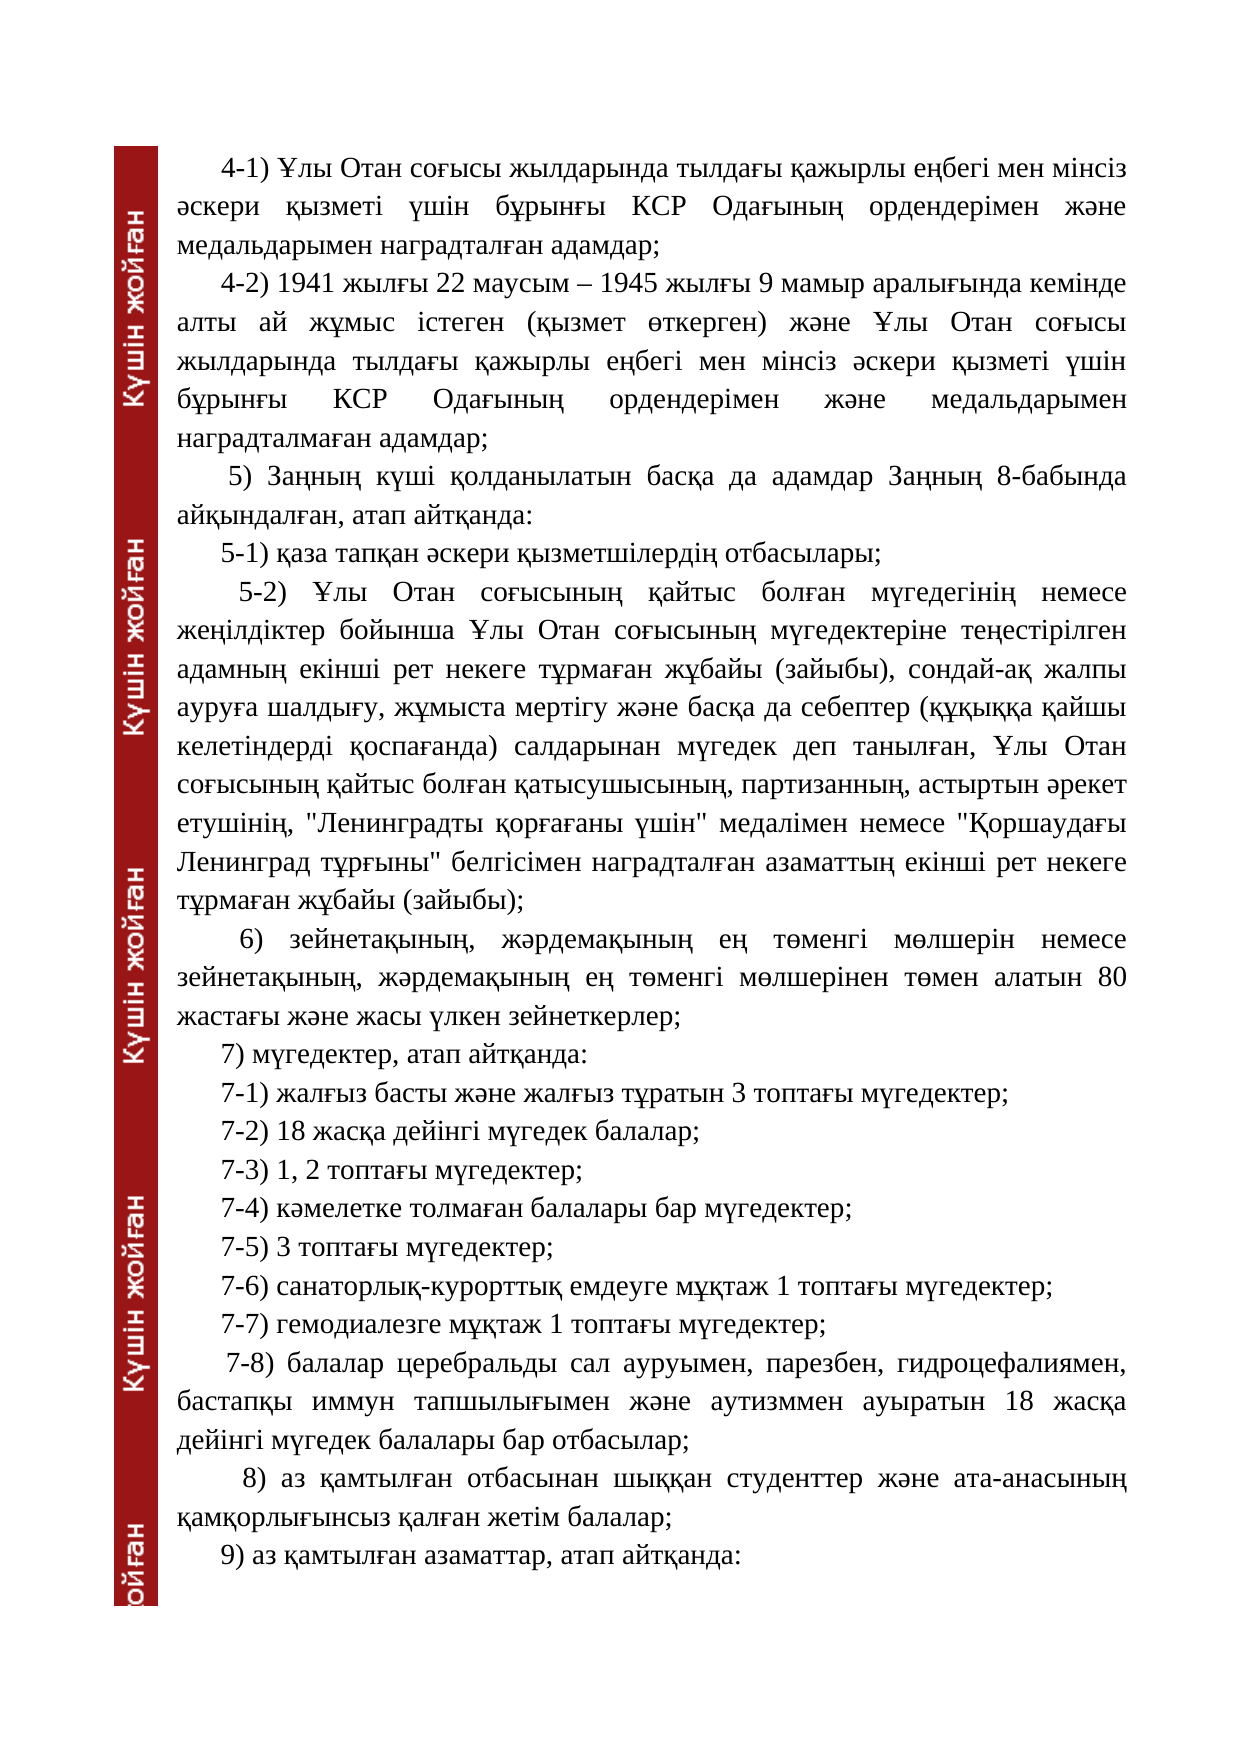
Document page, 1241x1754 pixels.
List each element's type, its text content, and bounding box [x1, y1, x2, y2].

picture [114, 569, 158, 574]
picture [114, 1263, 158, 1268]
text 9) аз қамтылған азаматтар, атап айтқанда: [112, 1537, 1128, 1571]
picture [114, 1224, 158, 1229]
text 6) зейнетақының, жәрдемақының ең төменгі мөлшерін немесе зейнетақының, жәрдемақының ең төменгі мөлшерінен төмен алатын 80 жастағы және жасы үлкен зейнеткерлер; [112, 921, 1128, 1031]
text 7) мүгедектер, атап айтқанда: [112, 1036, 1128, 1070]
picture [114, 1070, 158, 1075]
text 7-5) 3 топтағы мүгедектер; [112, 1229, 1128, 1263]
text 7-2) 18 жасқа дейінгі мүгедек балалар; [112, 1113, 1128, 1147]
text 4-2) 1941 жылғы 22 маусым – 1945 жылғы 9 мамыр аралығында кемiнде алты ай жұмыс iстеген (қызмет өткерген) және Ұлы Отан соғысы жылдарында тылдағы қажырлы еңбегi мен мiнсiз әскери қызметі үшін бұрынғы КСР Одағының ордендерiмен және медальдарымен наградталмаған адамдар; [112, 266, 1128, 453]
picture [114, 1147, 158, 1152]
picture [114, 1031, 158, 1036]
picture [114, 916, 158, 921]
picture [114, 530, 158, 535]
picture [114, 1108, 158, 1113]
text 7-6) санаторлық-курорттық емдеуге мұқтаж 1 топтағы мүгедектер; [112, 1268, 1128, 1301]
picture [114, 1301, 158, 1306]
text 7-3) 1, 2 топтағы мүгедектер; [112, 1152, 1128, 1186]
text 7-4) кәмелетке толмаған балалары бар мүгедектер; [112, 1191, 1128, 1224]
picture [114, 1571, 158, 1606]
text 5-2) Ұлы Отан соғысының қайтыс болған мүгедегінiң немесе жеңілдіктер бойынша Ұлы Отан соғысының мүгедектеріне теңестiрiлген адамның екiншi рет некеге тұрмаған жұбайы (зайыбы), сондай-ақ жалпы ауруға шалдығу, жұмыста мертігу және басқа да себептер (құқыққа қайшы келетiндердi қоспағанда) салдарынан мүгедек деп танылған, Ұлы Отан соғысының қайтыс болған қатысушысының, партизанның, астыртын әрекет етушiнің, "Ленинградты қорғағаны үшiн" медалiмен немесе "Қоршаудағы Ленинград тұрғыны" белгiсiмен наградталған азаматтың екінші рет некеге тұрмаған жұбайы (зайыбы); [112, 574, 1128, 916]
text 7-1) жалғыз басты және жалғыз тұратын 3 топтағы мүгедектер; [112, 1075, 1128, 1108]
picture [114, 1186, 158, 1191]
text 8) аз қамтылған отбасынан шыққан студенттер және ата-анасының қамқорлығынсыз қалған жетім балалар; [112, 1460, 1128, 1532]
text 5) Заңның күші қолданылатын басқа да адамдар Заңның 8-бабында айқындалған, атап айтқанда: [112, 458, 1128, 530]
picture [114, 261, 158, 266]
picture [114, 146, 158, 150]
text 5-1) қаза тапқан әскери қызметшілердің отбасылары; [112, 535, 1128, 569]
picture [114, 1455, 158, 1460]
picture [114, 453, 158, 458]
text 7-7) гемодиалезге мұқтаж 1 топтағы мүгедектер; [112, 1306, 1128, 1340]
text 7-8) балалар церебральды сал ауруымен, парезбен, гидроцефалиямен, бастапқы иммун тапшылығымен және аутизммен ауыратын 18 жасқа дейінгі мүгедек балалары бар отбасылар; [112, 1345, 1128, 1455]
text 4-1) Ұлы Отан соғысы жылдарында тылдағы қажырлы еңбегі мен мінсіз әскери қызметі үшін бұрынғы КСР Одағының ордендерімен және медальдарымен наградталған адамдар; [112, 150, 1128, 261]
picture [114, 1532, 158, 1537]
picture [114, 1340, 158, 1345]
